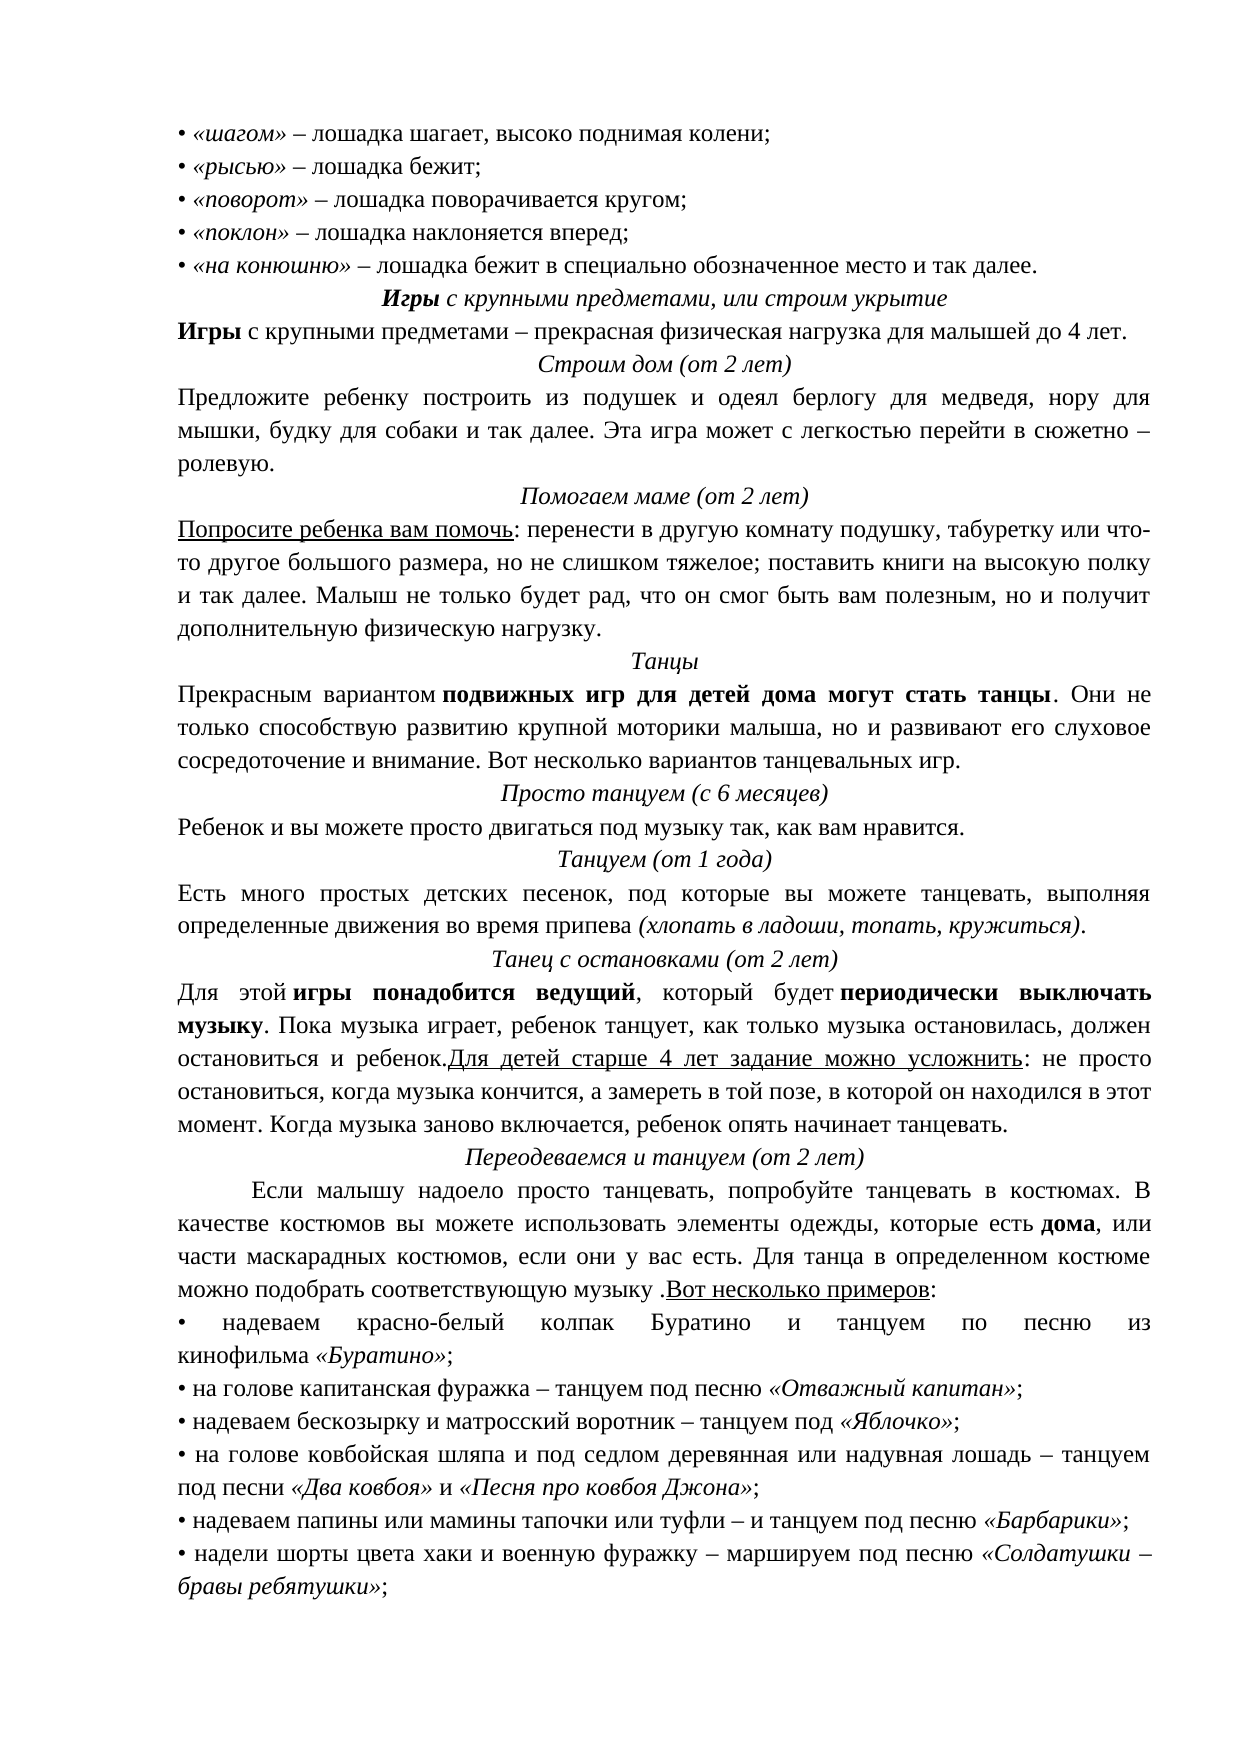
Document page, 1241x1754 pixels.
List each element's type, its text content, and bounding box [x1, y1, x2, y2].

text • надеваем папины или мамины тапочки или туфли – и танцуем под песню «Барбарики»; [177, 1505, 1152, 1534]
text Танцы [177, 646, 1152, 675]
text • «на конюшню» – лошадка бежит в специально обозначенное место и так далее. [177, 250, 1152, 279]
text Игры с крупными предметами, или строим укрытие [177, 283, 1152, 312]
text Помогаем маме (от 2 лет) [177, 481, 1152, 510]
text Если малышу надоело просто танцевать, попробуйте танцевать в костюмах. В качестве костюмов вы можете использовать элементы одежды, которые есть дома, или части маскарадных костюмов, если они у вас есть. Для танца в определенном костюме можно подобрать соответствующую музыку .Вот несколько примеров: [177, 1175, 1152, 1303]
text Танец с остановками (от 2 лет) [177, 944, 1152, 972]
text Ребенок и вы можете просто двигаться под музыку так, как вам нравится. [177, 812, 1152, 840]
text Танцуем (от 1 года) [177, 844, 1152, 873]
text • надеваем бескозырку и матросский воротник – танцуем под «Яблочко»; [177, 1406, 1152, 1435]
text • «поворот» – лошадка поворачивается кругом; [177, 184, 1152, 213]
text • надели шорты цвета хаки и военную фуражку – маршируем под песню «Солдатушки – бравы ребятушки»; [177, 1538, 1152, 1600]
text Попросите ребенка вам помочь: перенести в другую комнату подушку, табуретку или что-то другое большого размера, но не слишком тяжелое; поставить книги на высокую полку и так далее. Малыш не только будет рад, что он смог быть вам полезным, но и получит дополнительную физическую нагрузку. [177, 514, 1152, 642]
text • «рысью» – лошадка бежит; [177, 151, 1152, 180]
text Строим дом (от 2 лет) [177, 349, 1152, 378]
text • «шагом» – лошадка шагает, высоко поднимая колени; [177, 118, 1152, 147]
text • на голове ковбойская шляпа и под седлом деревянная или надувная лошадь – танцуем под песни «Два ковбоя» и «Песня про ковбоя Джона»; [177, 1439, 1152, 1501]
text Игры с крупными предметами – прекрасная физическая нагрузка для малышей до 4 лет. [177, 316, 1152, 345]
text Предложите ребенку построить из подушек и одеял берлогу для медведя, нору для мышки, будку для собаки и так далее. Эта игра может с легкостью перейти в сюжетно –ролевую. [177, 382, 1152, 477]
text • на голове капитанская фуражка – танцуем под песню «Отважный капитан»; [177, 1373, 1152, 1402]
text Просто танцуем (с 6 месяцев) [177, 778, 1152, 807]
text Переодеваемся и танцуем (от 2 лет) [177, 1142, 1152, 1171]
text • «поклон» – лошадка наклоняется вперед; [177, 217, 1152, 246]
text • надеваем красно-белый колпак Буратино и танцуем по песню из кинофильма «Буратино»; [177, 1307, 1152, 1369]
text Есть много простых детских песенок, под которые вы можете танцевать, выполняя определенные движения во время припева (хлопать в ладоши, топать, кружиться). [177, 878, 1152, 939]
text Прекрасным вариантом подвижных игр для детей дома могут стать танцы. Они не только способствую развитию крупной моторики малыша, но и развивают его слуховое сосредоточение и внимание. Вот несколько вариантов танцевальных игр. [177, 679, 1152, 774]
text Для этой игры понадобится ведущий, который будет периодически выключать музыку. Пока музыка играет, ребенок танцует, как только музыка остановилась, должен остановиться и ребенок.Для детей старше 4 лет задание можно усложнить: не просто остановиться, когда музыка кончится, а замереть в той позе, в которой он находился в этот момент. Когда музыка заново включается, ребенок опять начинает танцевать. [177, 977, 1152, 1137]
